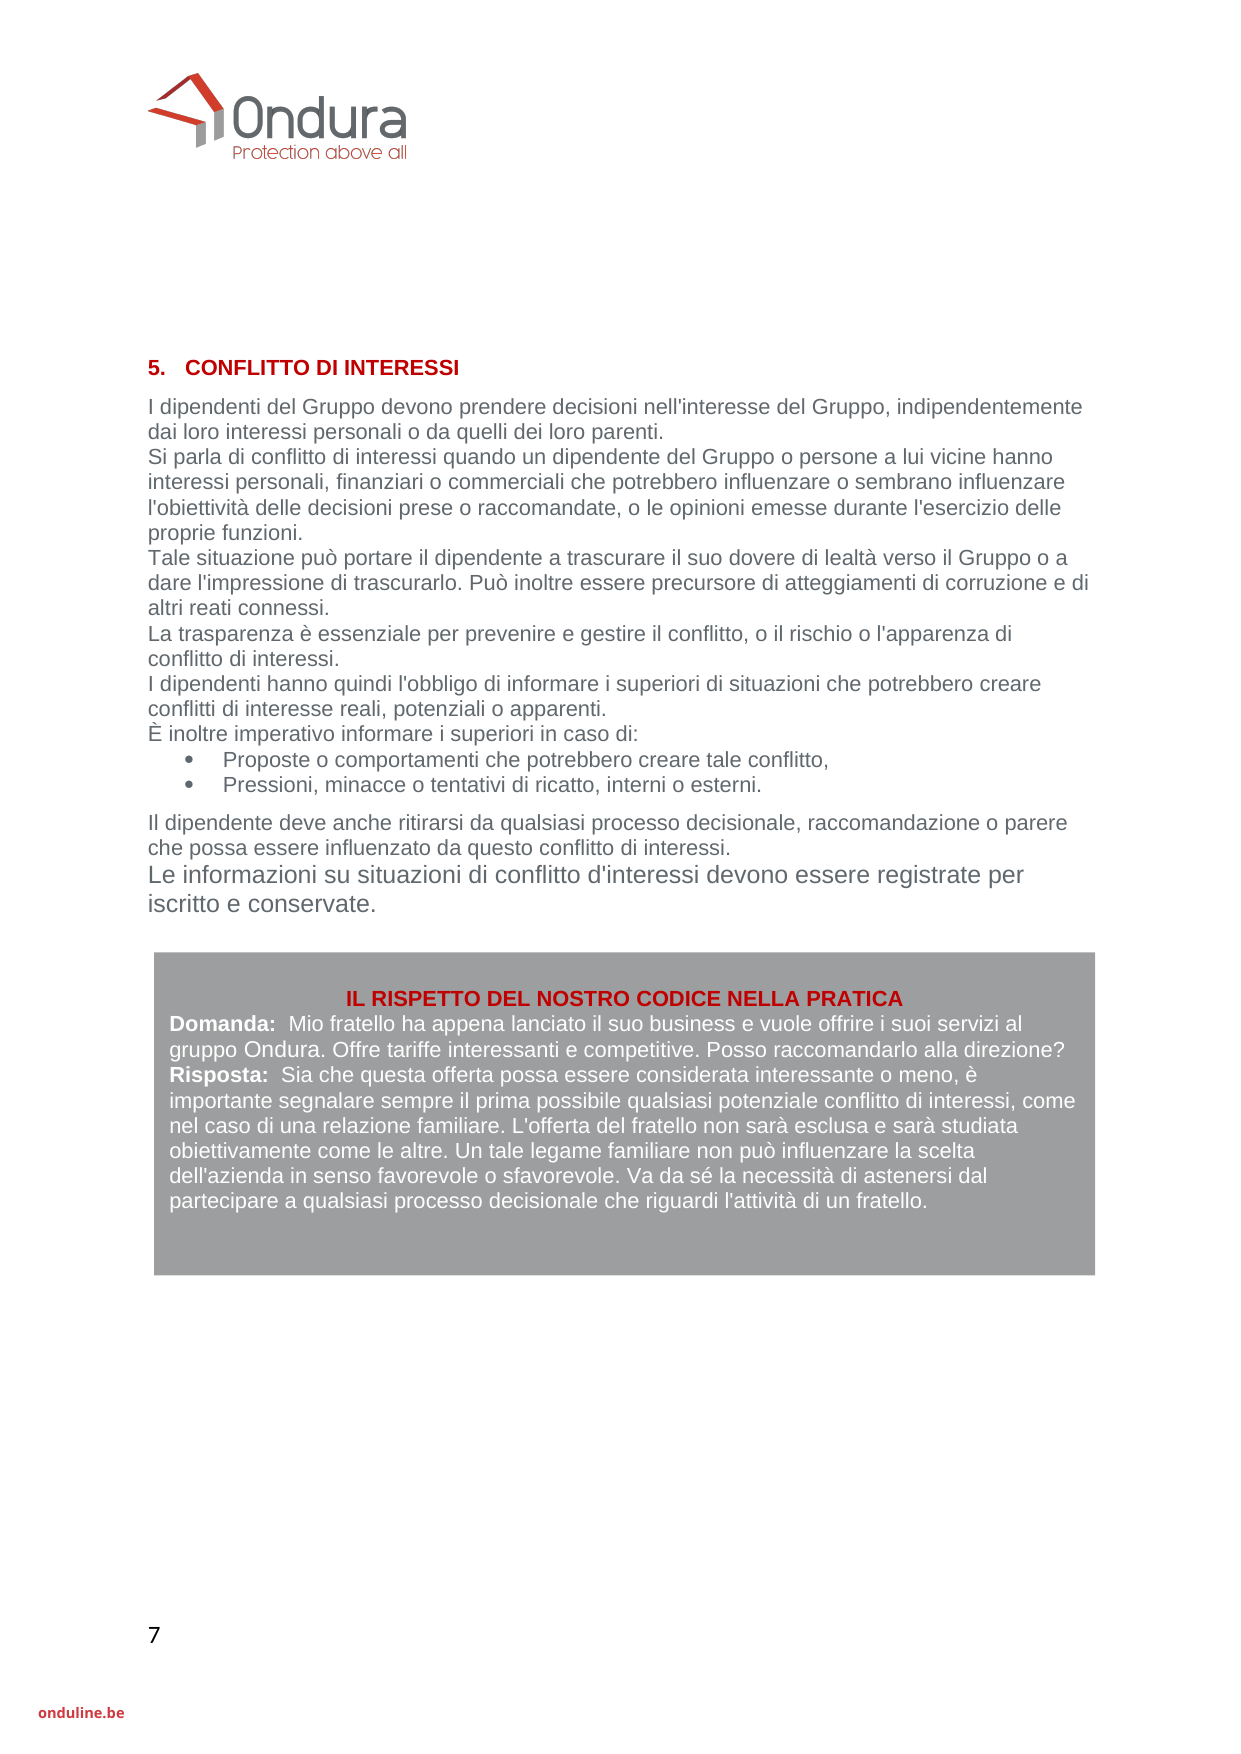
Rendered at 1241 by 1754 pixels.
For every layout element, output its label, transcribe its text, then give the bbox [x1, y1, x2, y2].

text Le informazioni su situazioni di conflitto d'interessi devono essere registrate per iscritto e conservate. [148, 860, 1093, 917]
text Si parla di conflitto di interessi quando un dipendente del Gruppo o persone a lui vicine hanno interessi personali, finanziari o commerciali che potrebbero influenzare o sembrano influenzare l'obiettività delle decisioni prese o raccomandate, o le opinioni emesse durante l'esercizio delle proprie funzioni. [148, 444, 1093, 545]
subtitle CONFLITTO DI INTERESSI [148, 355, 1093, 380]
text Tale situazione può portare il dipendente a trascurare il suo dovere di lealtà verso il Gruppo o a dare l'impressione di trascurarlo. Può inoltre essere precursore di atteggiamenti di corruzione e di altri reati connessi. [148, 545, 1093, 621]
text La trasparenza è essenziale per prevenire e gestire il conflitto, o il rischio o l'apparenza di conflitto di interessi. [148, 621, 1093, 671]
picture [147, 73, 406, 159]
list Pressioni, minacce o tentativi di ricatto, interni o esterni. [185, 772, 1093, 797]
text È inoltre imperativo informare i superiori in caso di: [148, 721, 1093, 747]
text I dipendenti del Gruppo devono prendere decisioni nell'interesse del Gruppo, indipendentemente dai loro interessi personali o da quelli dei loro parenti. [148, 394, 1093, 444]
text I dipendenti hanno quindi l'obbligo di informare i superiori di situazioni che potrebbero creare conflitti di interesse reali, potenziali o apparenti. [148, 671, 1093, 721]
text Il dipendente deve anche ritirarsi da qualsiasi processo decisionale, raccomandazione o parere che possa essere influenzato da questo conflitto di interessi. [148, 809, 1093, 860]
list Proposte o comportamenti che potrebbero creare tale conflitto, [185, 747, 1093, 772]
